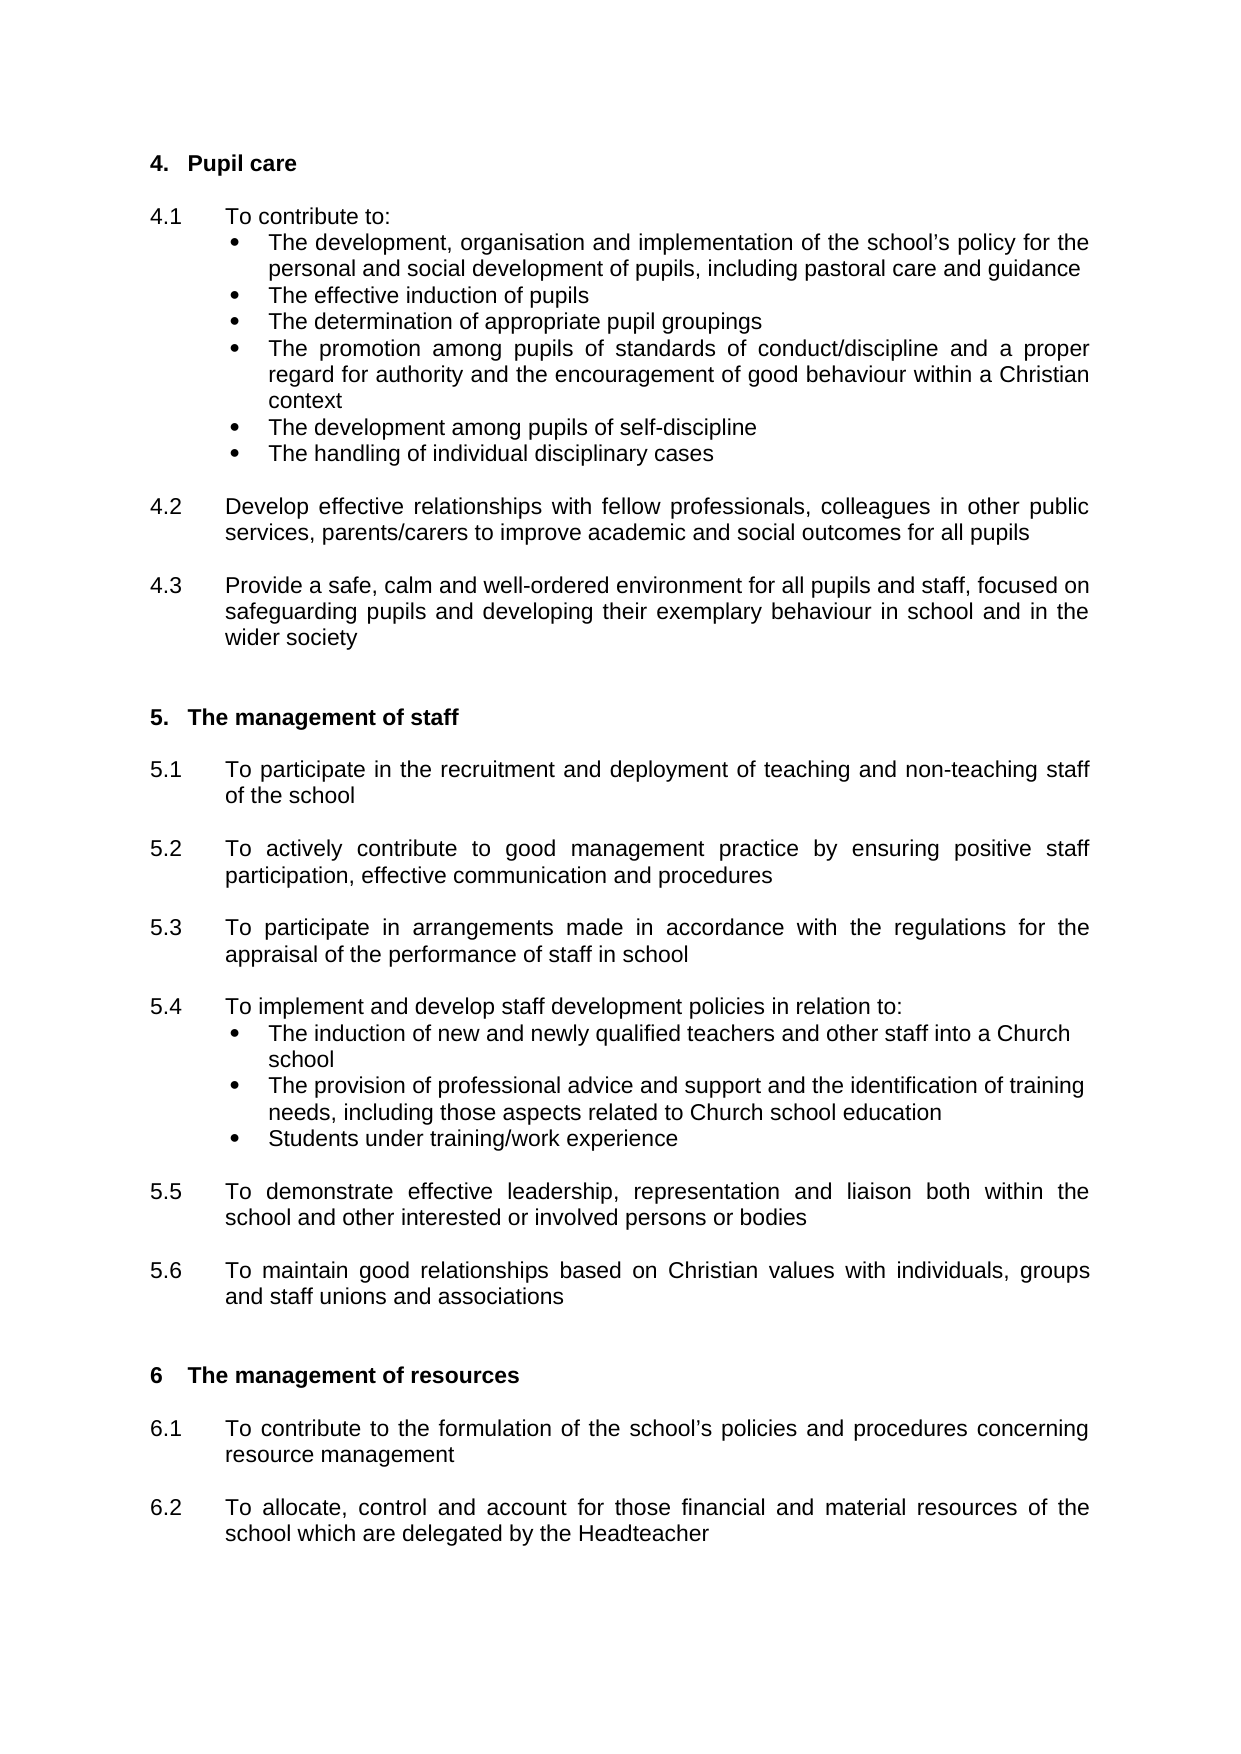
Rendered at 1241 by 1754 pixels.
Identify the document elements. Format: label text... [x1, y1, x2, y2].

list Students under training/work experience [231, 1125, 1090, 1151]
list The induction of new and newly qualified teachers and other staff into a Church school [231, 1020, 1090, 1072]
list The determination of appropriate pupil groupings [231, 308, 1090, 334]
list The promotion among pupils of standards of conduct/discipline and a proper regard for authority and the encouragement of good behaviour within a Christian context [231, 334, 1090, 413]
list The management of resources [150, 1362, 1090, 1389]
list The management of staff [150, 703, 1090, 730]
list The development among pupils of self-discipline [231, 413, 1090, 440]
list To implement and develop staff development policies in relation to: [150, 993, 1090, 1020]
list To contribute to: [150, 203, 1090, 229]
list To actively contribute to good management practice by ensuring positive staff participation, effective communication and procedures [150, 835, 1090, 888]
list Develop effective relationships with fellow professionals, colleagues in other public services, parents/carers to improve academic and social outcomes for all pupils [150, 493, 1090, 545]
list Pupil care [150, 150, 1090, 176]
list The provision of professional advice and support and the identification of training needs, including those aspects related to Church school education [231, 1072, 1090, 1125]
list To contribute to the formulation of the school’s policies and procedures concerning resource management [150, 1415, 1090, 1468]
list To allocate, control and account for those financial and material resources of the school which are delegated by the Headteacher [150, 1494, 1090, 1547]
list To participate in arrangements made in accordance with the regulations for the appraisal of the performance of staff in school [150, 914, 1090, 967]
list To participate in the recruitment and deployment of teaching and non-teaching staff of the school [150, 756, 1090, 809]
list The development, organisation and implementation of the school’s policy for the personal and social development of pupils, including pastoral care and guidance [231, 229, 1090, 282]
list The handling of individual disciplinary cases [231, 440, 1090, 466]
text safeguarding pupils and developing their exemplary behaviour in school and in the wider society [225, 598, 1090, 651]
list Provide a safe, calm and well-ordered environment for all pupils and staff, focused on [150, 572, 1090, 598]
list To maintain good relationships based on Christian values with individuals, groups and staff unions and associations [150, 1257, 1090, 1309]
list To demonstrate effective leadership, representation and liaison both within the school and other interested or involved persons or bodies [150, 1178, 1090, 1231]
list The effective induction of pupils [231, 282, 1090, 308]
